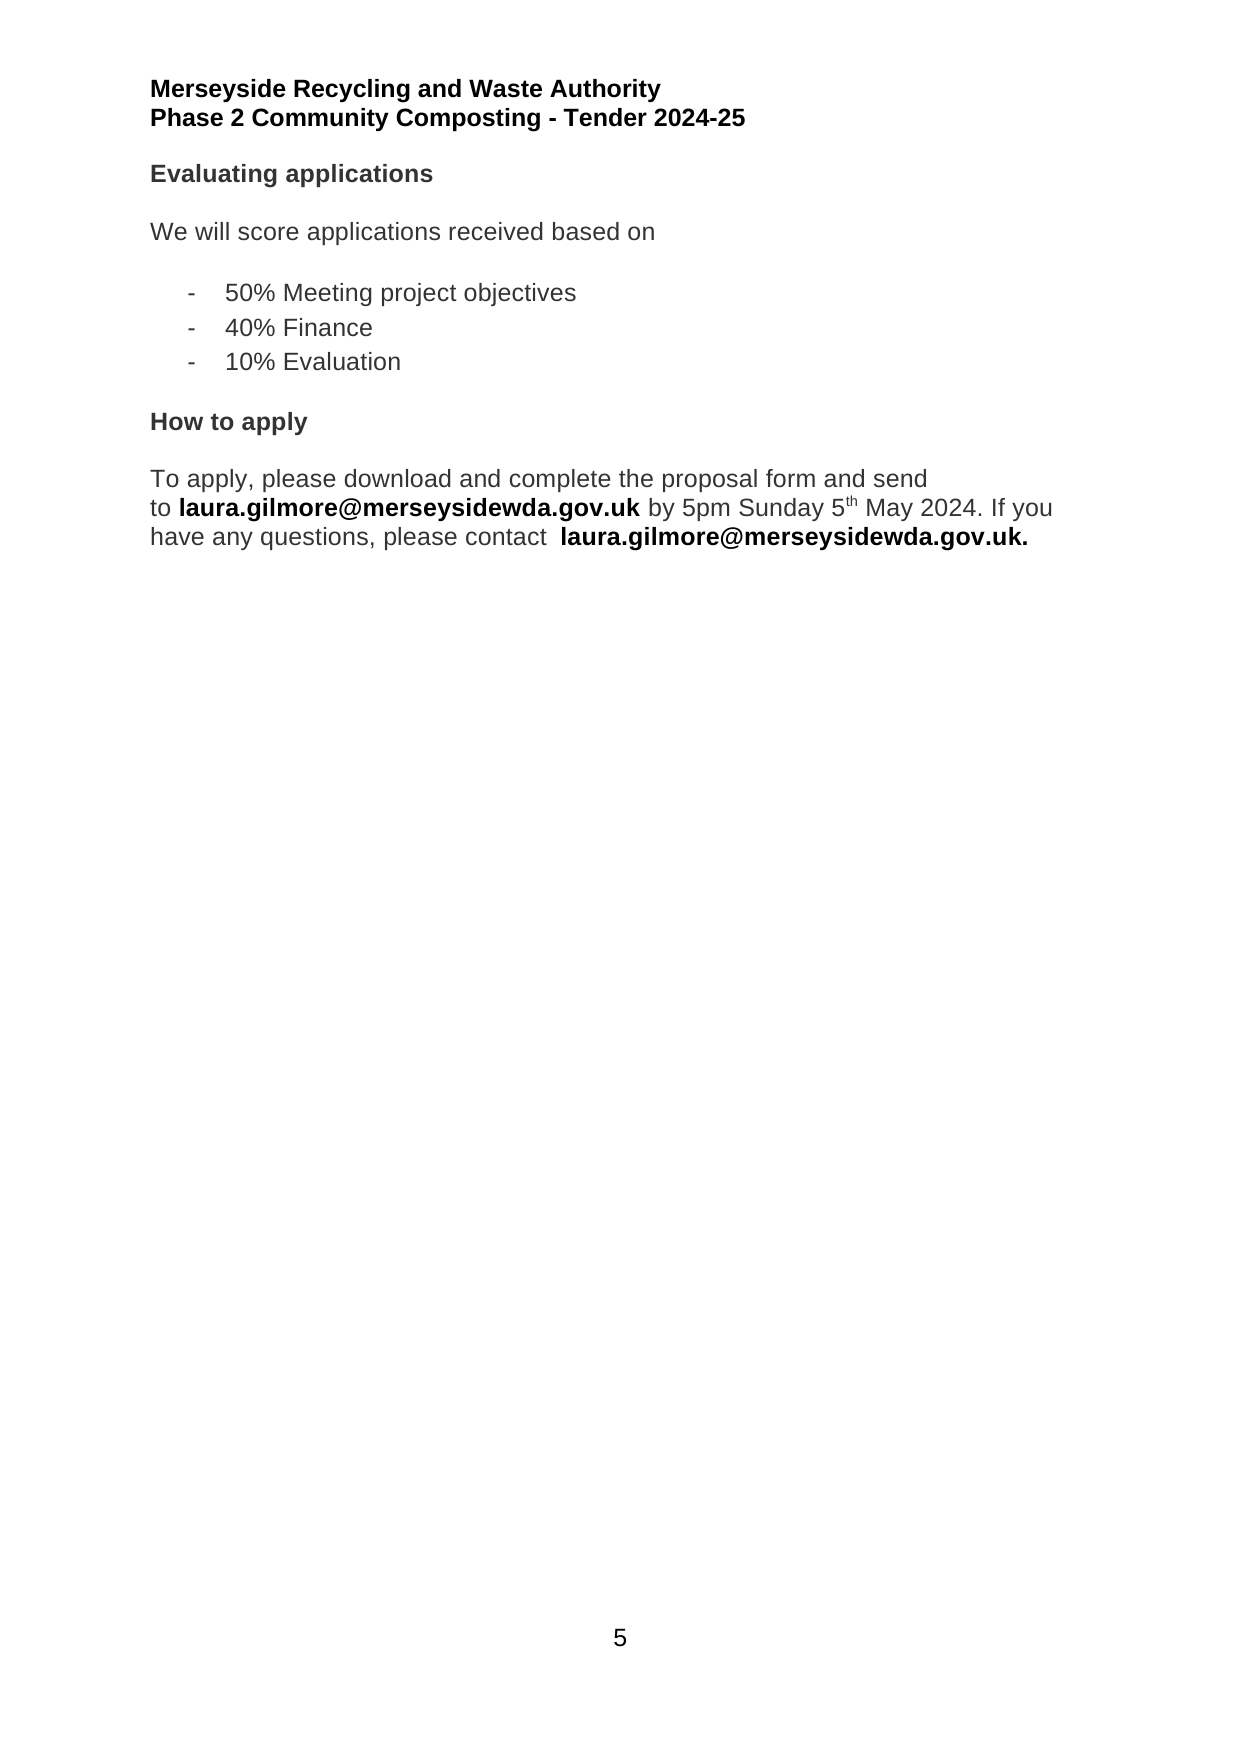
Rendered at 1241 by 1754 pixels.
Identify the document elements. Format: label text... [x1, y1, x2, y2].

list 50% Meeting project objectives [187, 275, 1090, 309]
text We will score applications received based on [150, 217, 1090, 246]
text Evaluating applications [150, 159, 1090, 188]
list 40% Finance [187, 309, 1090, 343]
text How to apply [150, 406, 1090, 435]
text To apply, please download and complete the proposal form and send to laura.gilmore@merseysidewda.gov.uk by 5pm Sunday 5th May 2024. If you have any questions, please contact laura.gilmore@merseysidewda.gov.uk. [150, 464, 1090, 551]
list 10% Evaluation [187, 343, 1090, 377]
